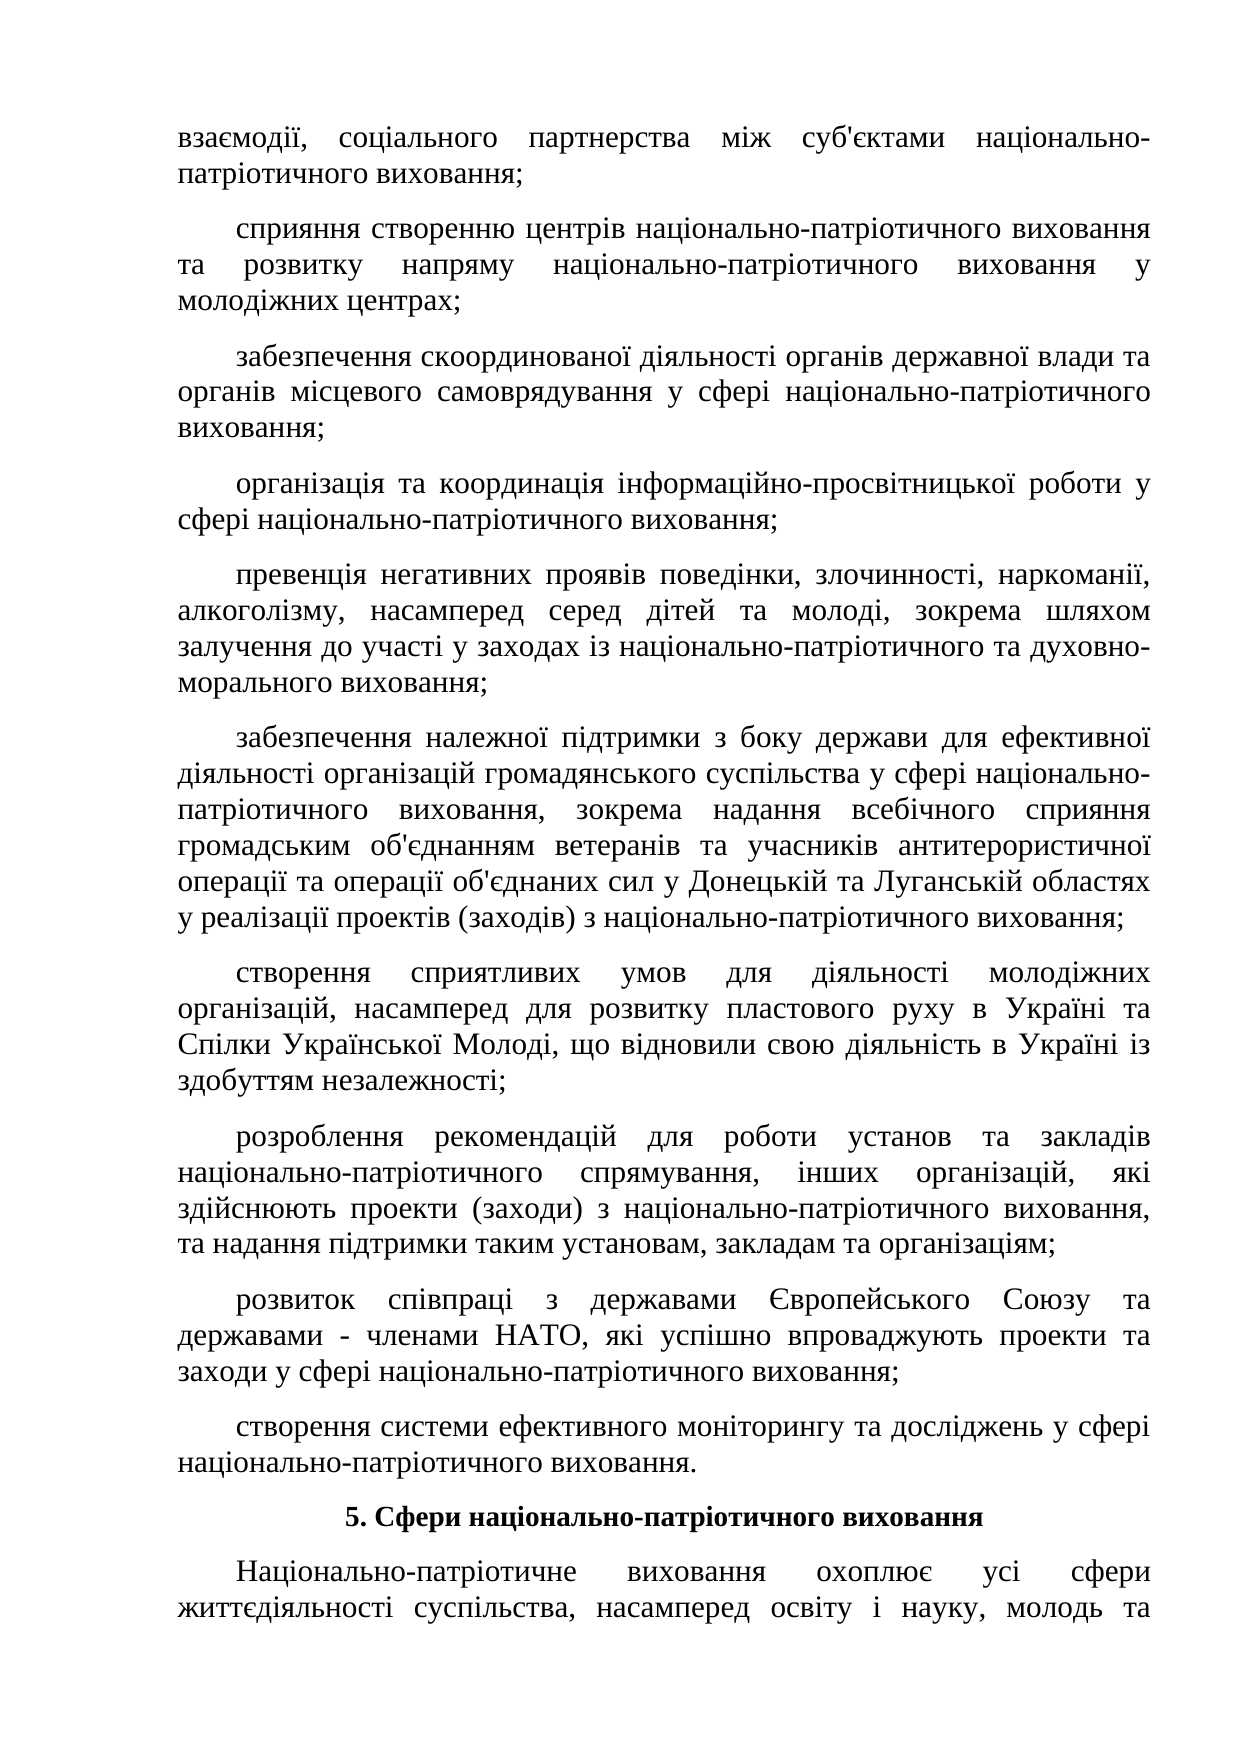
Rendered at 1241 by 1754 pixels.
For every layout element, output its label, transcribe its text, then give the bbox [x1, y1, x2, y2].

text 5. Сфери національно-патріотичного виховання [236, 1499, 1093, 1532]
text організація та координація інформаційно-просвітницької роботи у сфері національно-патріотичного виховання; [177, 464, 1152, 536]
text превенція негативних проявів поведінки, злочинності, наркоманії, алкоголізму, насамперед серед дітей та молоді, зокрема шляхом залучення до участі у заходах із національно-патріотичного та духовно-морального виховання; [177, 555, 1152, 699]
text створення сприятливих умов для діяльності молодіжних організацій, насамперед для розвитку пластового руху в Україні та Спілки Української Молоді, що відновили свою діяльність в Україні із здобуттям незалежності; [177, 954, 1152, 1097]
text забезпечення належної підтримки з боку держави для ефективної діяльності організацій громадянського суспільства у сфері національно-патріотичного виховання, зокрема надання всебічного сприяння громадським об'єднанням ветеранів та учасників антитерористичної операції та операції об'єднаних сил у Донецькій та Луганській областях у реалізації проектів (заходів) з національно-патріотичного виховання; [177, 719, 1152, 934]
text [177, 118, 1152, 190]
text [177, 1552, 1152, 1624]
text розроблення рекомендацій для роботи установ та закладів національно-патріотичного спрямування, інших організацій, які здійснюють проекти (заходи) з національно-патріотичного виховання, та надання підтримки таким установам, закладам та організаціям; [177, 1117, 1152, 1261]
text розвиток співпраці з державами Європейського Союзу та державами - членами НАТО, які успішно впроваджують проекти та заходи у сфері національно-патріотичного виховання; [177, 1280, 1152, 1388]
text забезпечення скоординованої діяльності органів державної влади та органів місцевого самоврядування у сфері національно-патріотичного виховання; [177, 337, 1152, 444]
text сприяння створенню центрів національно-патріотичного виховання та розвитку напряму національно-патріотичного виховання у молодіжних центрах; [177, 209, 1152, 317]
text створення системи ефективного моніторингу та досліджень у сфері національно-патріотичного виховання. [177, 1407, 1152, 1479]
